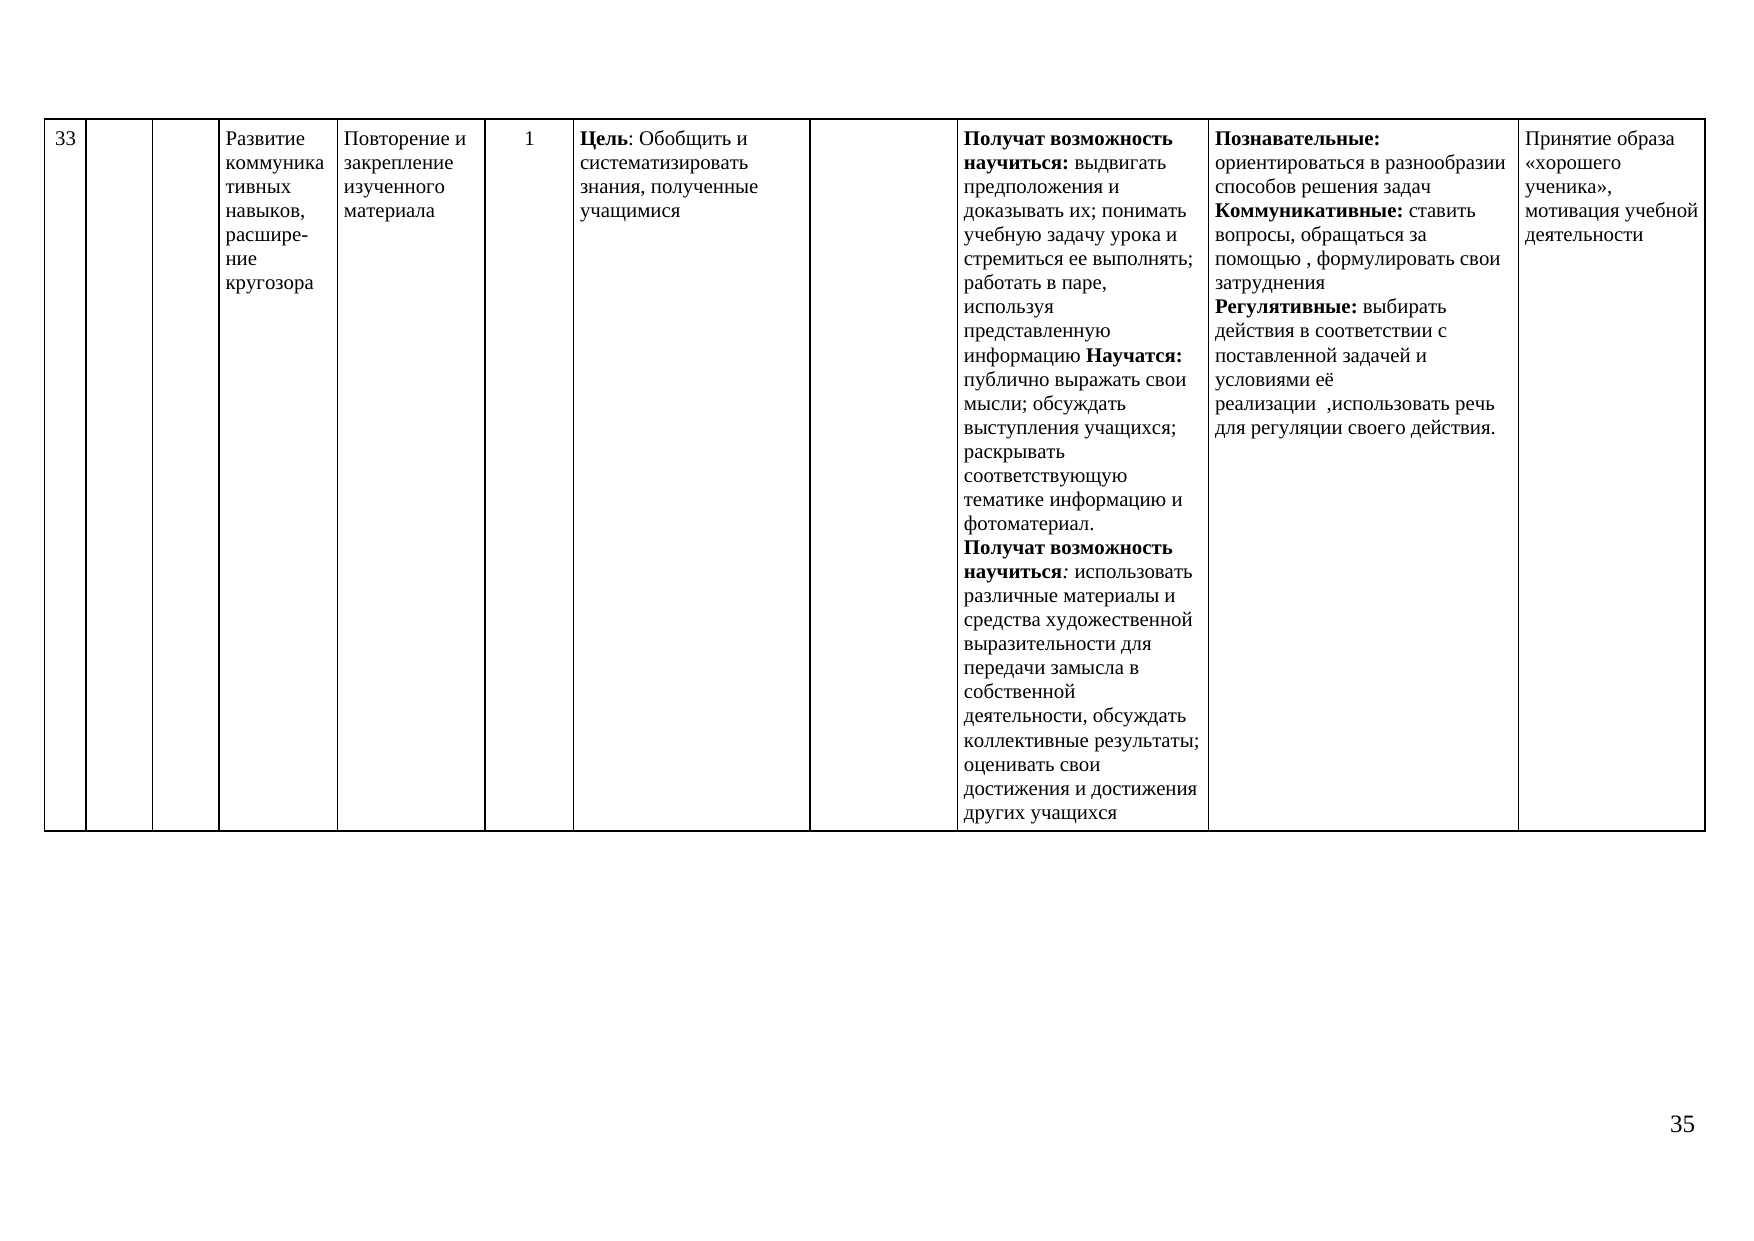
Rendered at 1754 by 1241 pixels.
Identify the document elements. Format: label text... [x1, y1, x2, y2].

table_cell Повторение и закрепление изученного материала [338, 120, 484, 830]
table_cell [153, 120, 218, 830]
table_cell 33 [45, 120, 85, 830]
table_cell [811, 120, 957, 830]
table_cell Цель: Обобщить и систематизировать знания, полученные учащимися [574, 120, 809, 830]
table_cell Принятие образа «хорошего ученика», мотивация учебной деятельности [1519, 120, 1704, 830]
table_cell Познавательные: ориентироваться в разнообразии способов решения задач Коммуникативные: ставить вопросы, обращаться за помощью , формулировать свои затруднения Регулятивные: выбирать действия в соответствии с поставленной задачей и условиями её реализации ,использовать речь для регуляции своего действия. [1209, 120, 1518, 830]
table_cell Получат возможность научиться: выдвигать предположения и доказывать их; понимать учебную задачу урока и стремиться ее выполнять; работать в паре, используя представленную информацию Научатся: публично выражать свои мысли; обсуждать выступления учащихся; раскрывать соответствующую тематике информацию и фотоматериал. Получат возможность научиться: использовать различные материалы и средства художественной выразительности для передачи замысла в собственной деятельности, обсуждать коллективные результаты; оценивать свои достижения и достижения других учащихся [958, 120, 1208, 830]
table_cell [87, 120, 152, 830]
table_cell Развитие коммуникативных навыков, расшире-ние кругозора [220, 120, 337, 830]
table_cell 1 [486, 120, 573, 830]
